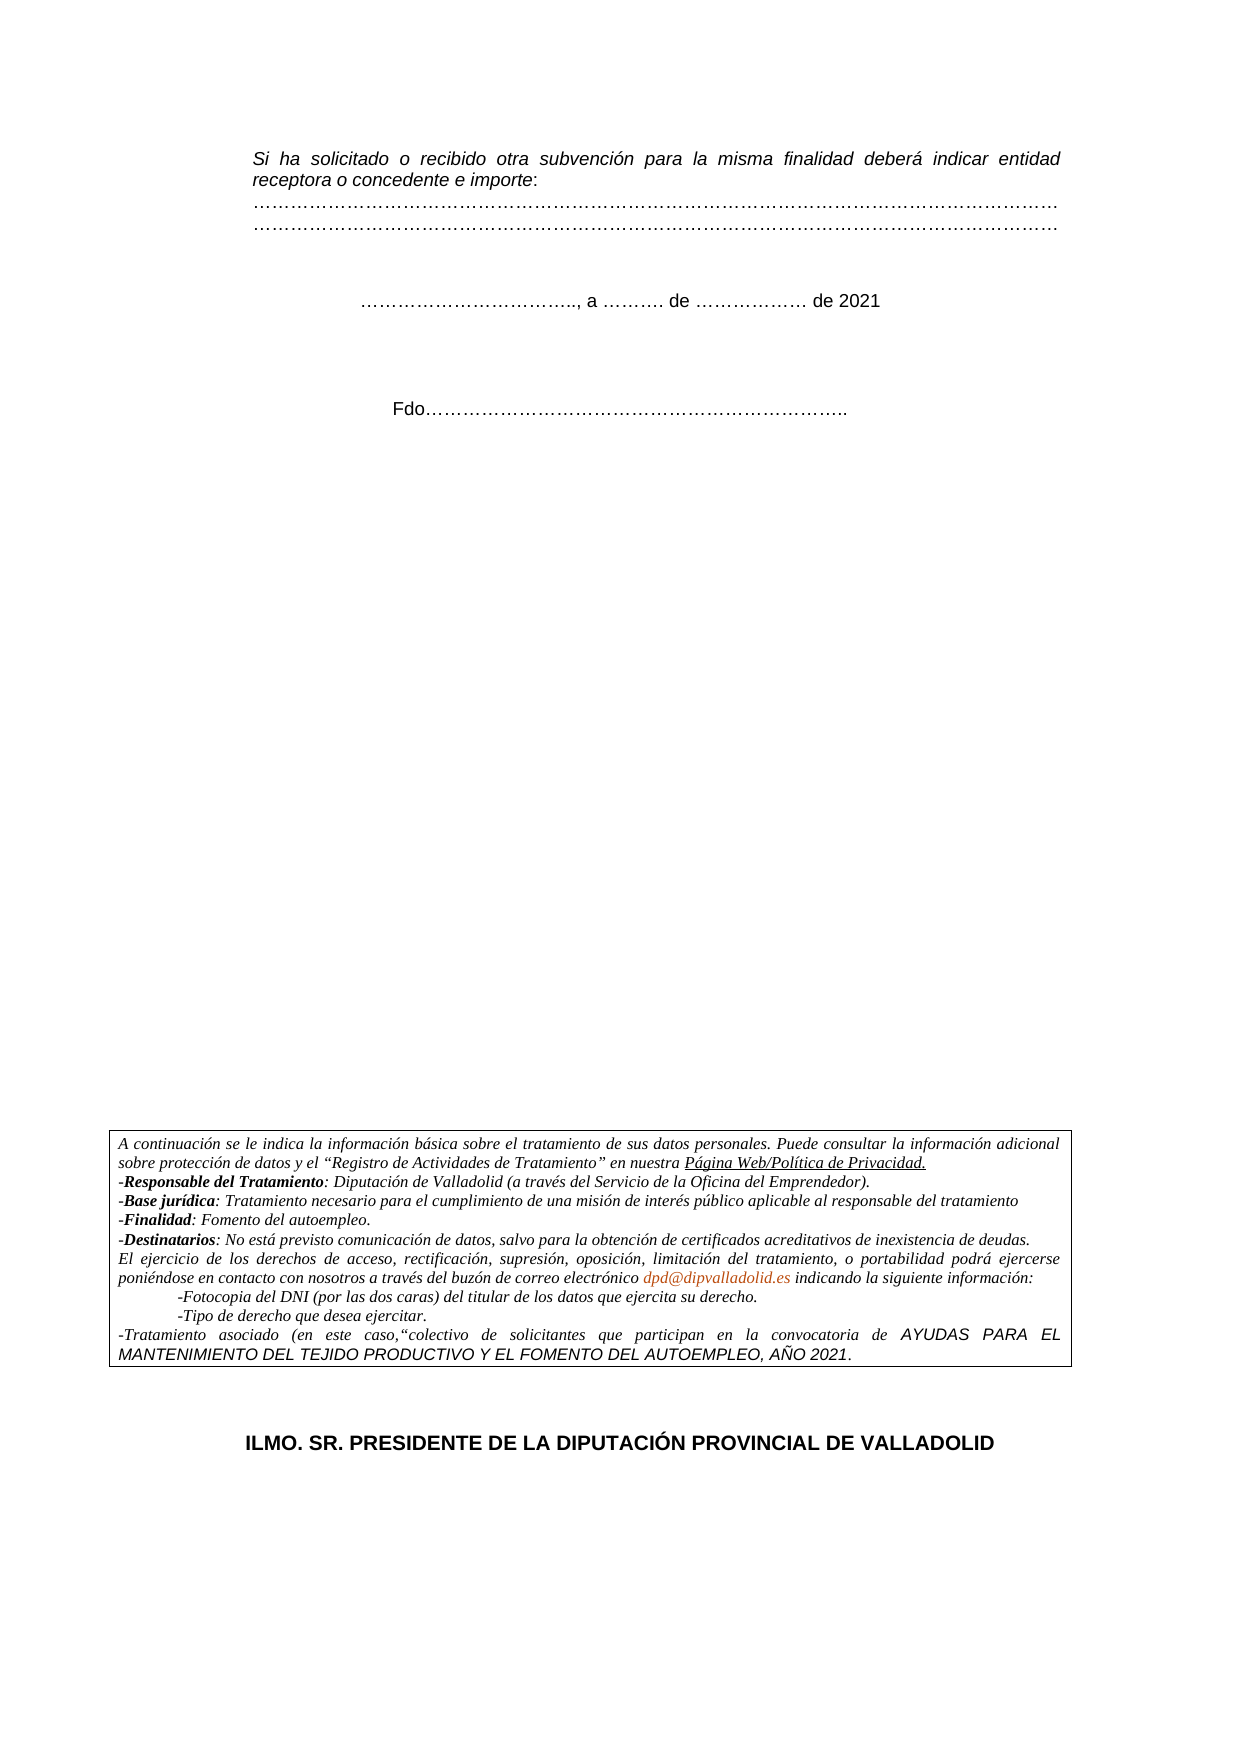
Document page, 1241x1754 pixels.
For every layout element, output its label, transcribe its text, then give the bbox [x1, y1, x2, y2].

text …………………………….., a ………. de ……………… de 2021 [177, 289, 1063, 311]
text A continuación se le indica la información básica sobre el tratamiento de sus datos personales. Puede consultar la información adicional sobre protección de datos y el “Registro de Actividades de Tratamiento” en nuestra Página Web/Política de Privacidad. [110, 1131, 1071, 1169]
text -Finalidad: Fomento del autoempleo. [110, 1207, 1071, 1226]
list ………………………………………………………………………………………………………………… [252, 191, 1063, 212]
text -Tipo de derecho que desea ejercitar. [110, 1303, 1071, 1322]
text El ejercicio de los derechos de acceso, rectificación, supresión, oposición, limitación del tratamiento, o portabilidad podrá ejercerse poniéndose en contacto con nosotros a través del buzón de correo electrónico dpd@dipvalladolid.es indicando la siguiente información: [110, 1245, 1071, 1284]
text -Base jurídica: Tratamiento necesario para el cumplimiento de una misión de interés público aplicable al responsable del tratamiento [110, 1188, 1071, 1207]
text -Fotocopia del DNI (por las dos caras) del titular de los datos que ejercita su derecho. [110, 1284, 1071, 1303]
text ILMO. SR. PRESIDENTE DE LA DIPUTACIÓN PROVINCIAL DE VALLADOLID [177, 1431, 1063, 1455]
list Si ha solicitado o recibido otra subvención para la misma finalidad deberá indicar entidad receptora o concedente e importe: [252, 148, 1063, 191]
text -Tratamiento asociado (en este caso,“colectivo de solicitantes que participan en la convocatoria de AYUDAS PARA EL MANTENIMIENTO DEL TEJIDO PRODUCTIVO Y EL FOMENTO DEL AUTOEMPLEO, AÑO 2021. [110, 1322, 1071, 1366]
text -Destinatarios: No está previsto comunicación de datos, salvo para la obtención de certificados acreditativos de inexistencia de deudas. [110, 1226, 1071, 1245]
text -Responsable del Tratamiento: Diputación de Valladolid (a través del Servicio de la Oficina del Emprendedor). [110, 1169, 1071, 1188]
list ………………………………………………………………………………………………………………… [252, 212, 1063, 234]
text Fdo………………………………………………………….. [177, 397, 1063, 419]
